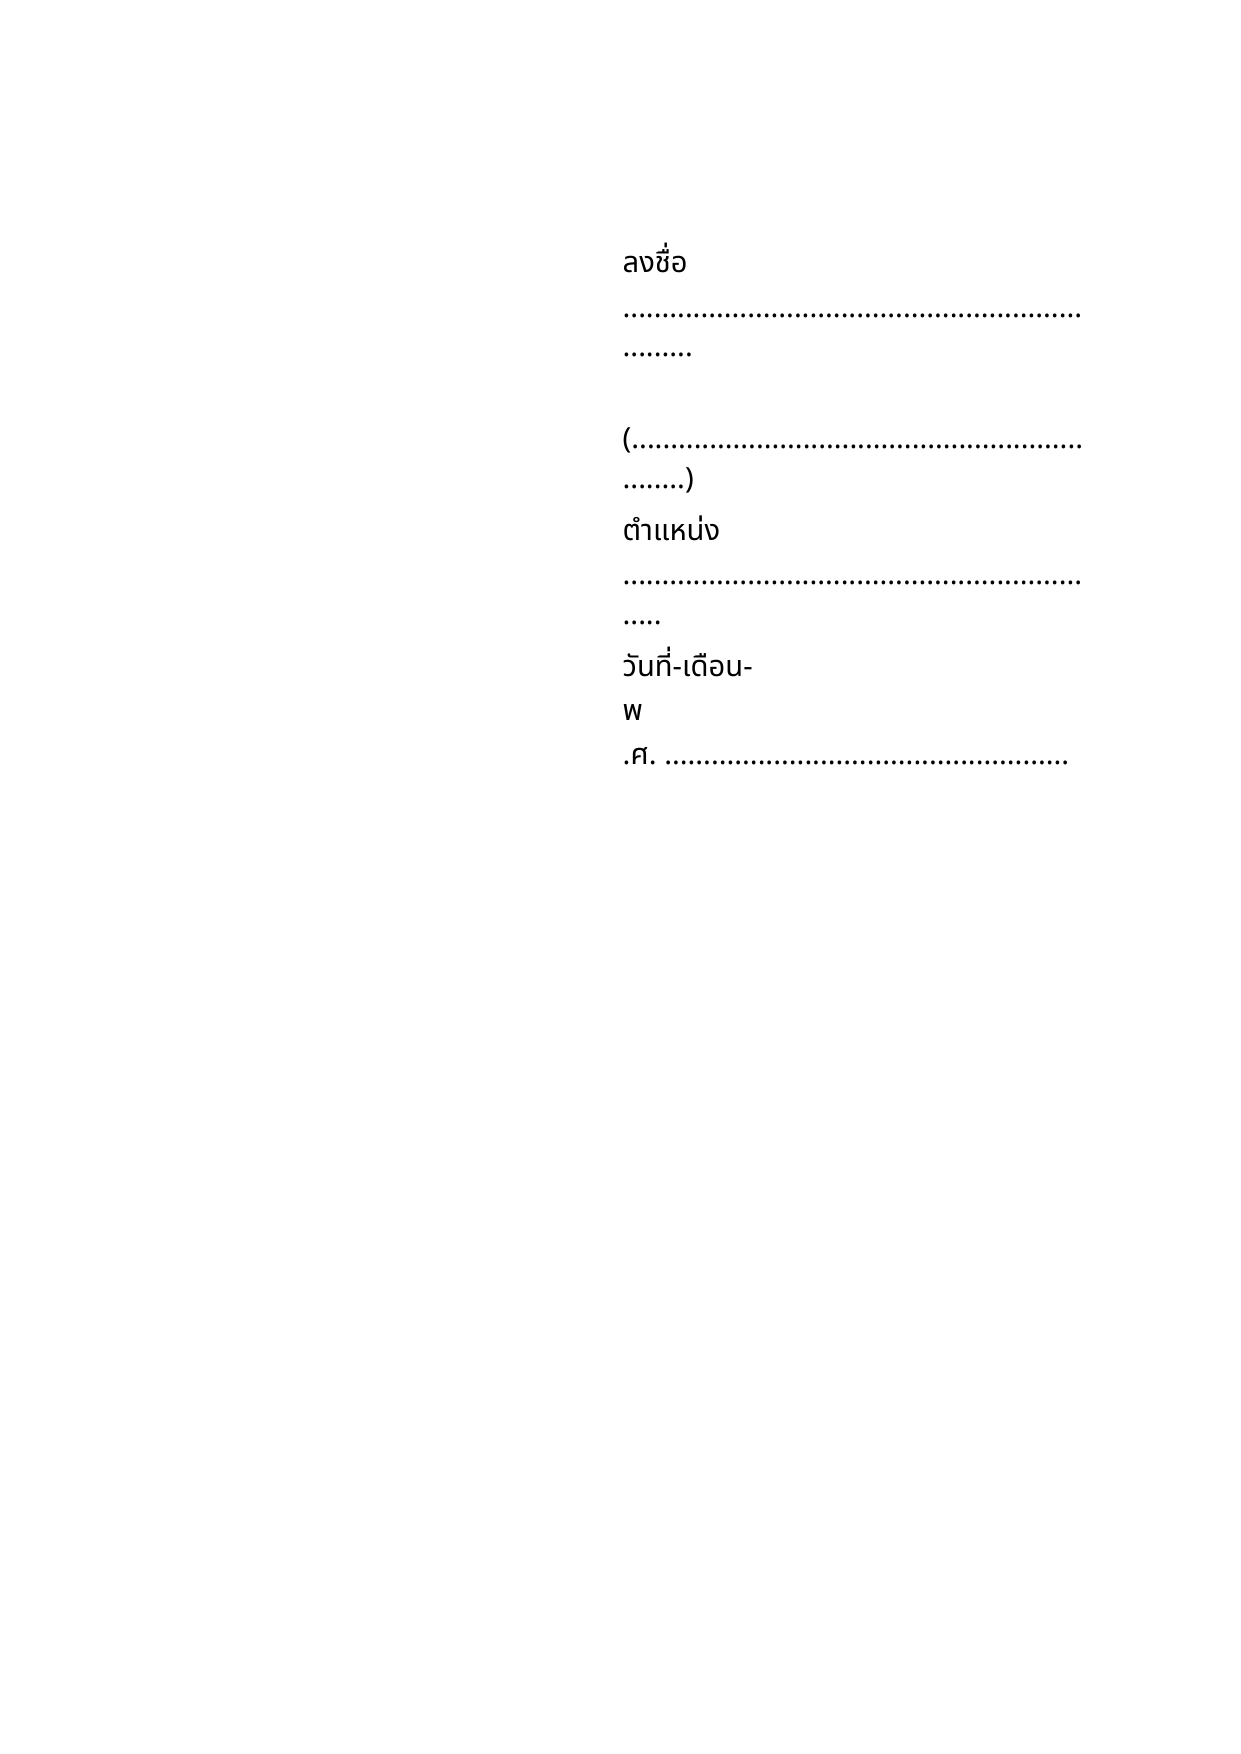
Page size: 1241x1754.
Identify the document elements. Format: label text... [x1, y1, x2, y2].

text (..................................................................) [622, 378, 1090, 497]
text ลงชื่อ .................................................................... [622, 242, 1090, 365]
text ตำแหน่ง ................................................................ [622, 509, 1090, 633]
text วันที่-เดือน-พ.ศ. .................................................... [622, 645, 1090, 778]
